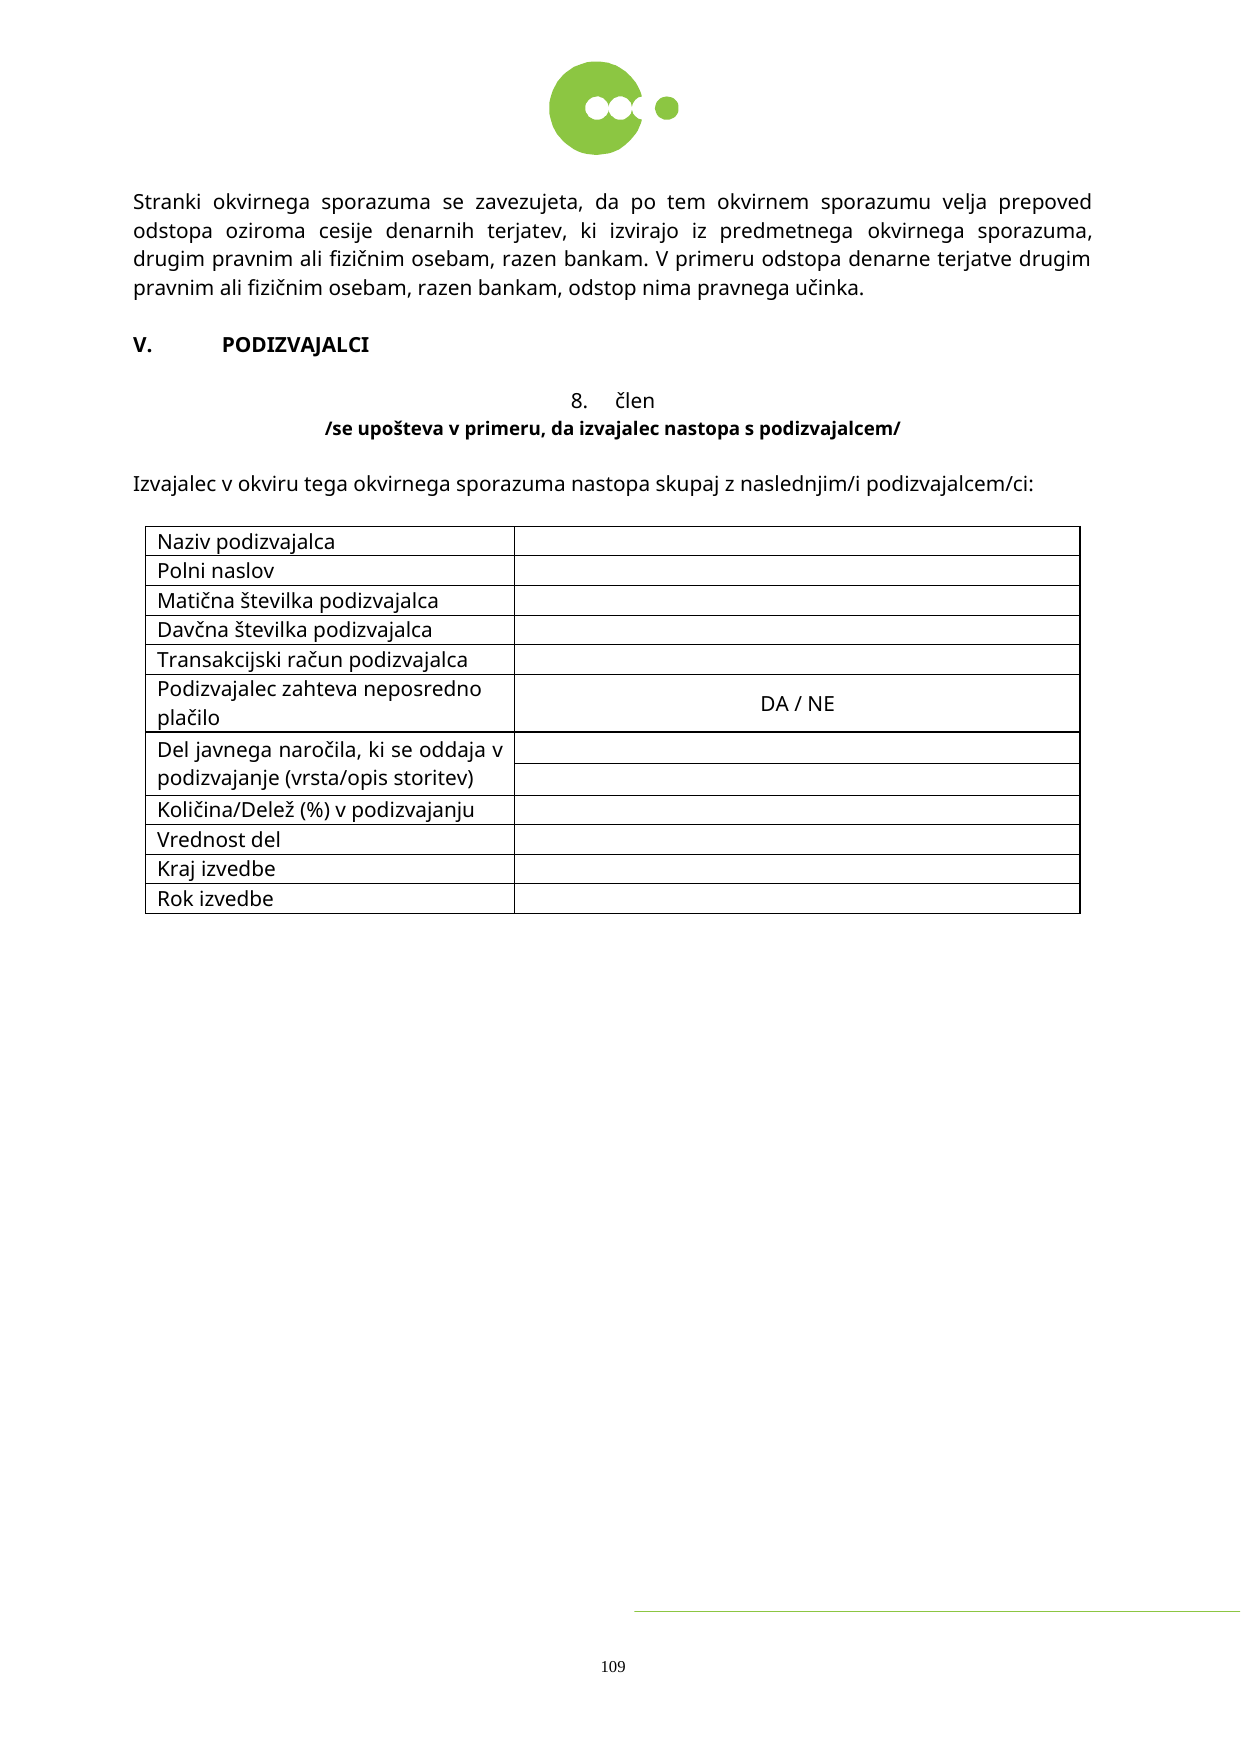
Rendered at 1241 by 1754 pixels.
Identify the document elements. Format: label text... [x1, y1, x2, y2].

table_cell Transakcijski račun podizvajalca [146, 645, 514, 673]
table_header [515, 527, 1079, 555]
table_cell Vrednost del [146, 825, 514, 853]
table_cell Polni naslov [146, 556, 514, 585]
table_cell [515, 825, 1079, 853]
table_cell Matična številka podizvajalca [146, 586, 514, 614]
table_header Naziv podizvajalca [146, 527, 514, 555]
table_cell [515, 616, 1079, 644]
table_cell [515, 556, 1079, 585]
table_cell [515, 586, 1079, 614]
table_cell Del javnega naročila, ki se oddaja v podizvajanje (vrsta/opis storitev) [146, 733, 514, 794]
list PODIZVAJALCI [133, 330, 1093, 358]
text /se upošteva v primeru, da izvajalec nastopa s podizvajalcem/ [133, 415, 1093, 441]
table_cell [515, 645, 1079, 673]
table_cell Kraj izvedbe [146, 855, 514, 883]
table_cell Podizvajalec zahteva neposredno plačilo [146, 675, 514, 731]
text Stranki okvirnega sporazuma se zavezujeta, da po tem okvirnem sporazumu velja prepoved odstopa oziroma cesije denarnih terjatev, ki izvirajo iz predmetnega okvirnega sporazuma, drugim pravnim ali fizičnim osebam, razen bankam. V primeru odstopa denarne terjatve drugim pravnim ali fizičnim osebam, razen bankam, odstop nima pravnega učinka. [133, 187, 1093, 301]
table_cell [515, 764, 1079, 794]
table_cell Rok izvedbe [146, 884, 514, 912]
list člen [133, 387, 1093, 415]
table_cell [515, 796, 1079, 824]
table_cell [515, 884, 1079, 912]
text Izvajalec v okviru tega okvirnega sporazuma nastopa skupaj z naslednjim/i podizvajalcem/ci: [133, 469, 1093, 497]
table_cell Davčna številka podizvajalca [146, 616, 514, 644]
table_cell [515, 733, 1079, 763]
table_cell [515, 855, 1079, 883]
table_cell Količina/Delež (%) v podizvajanju [146, 796, 514, 824]
table_cell DA / NE [515, 675, 1079, 731]
